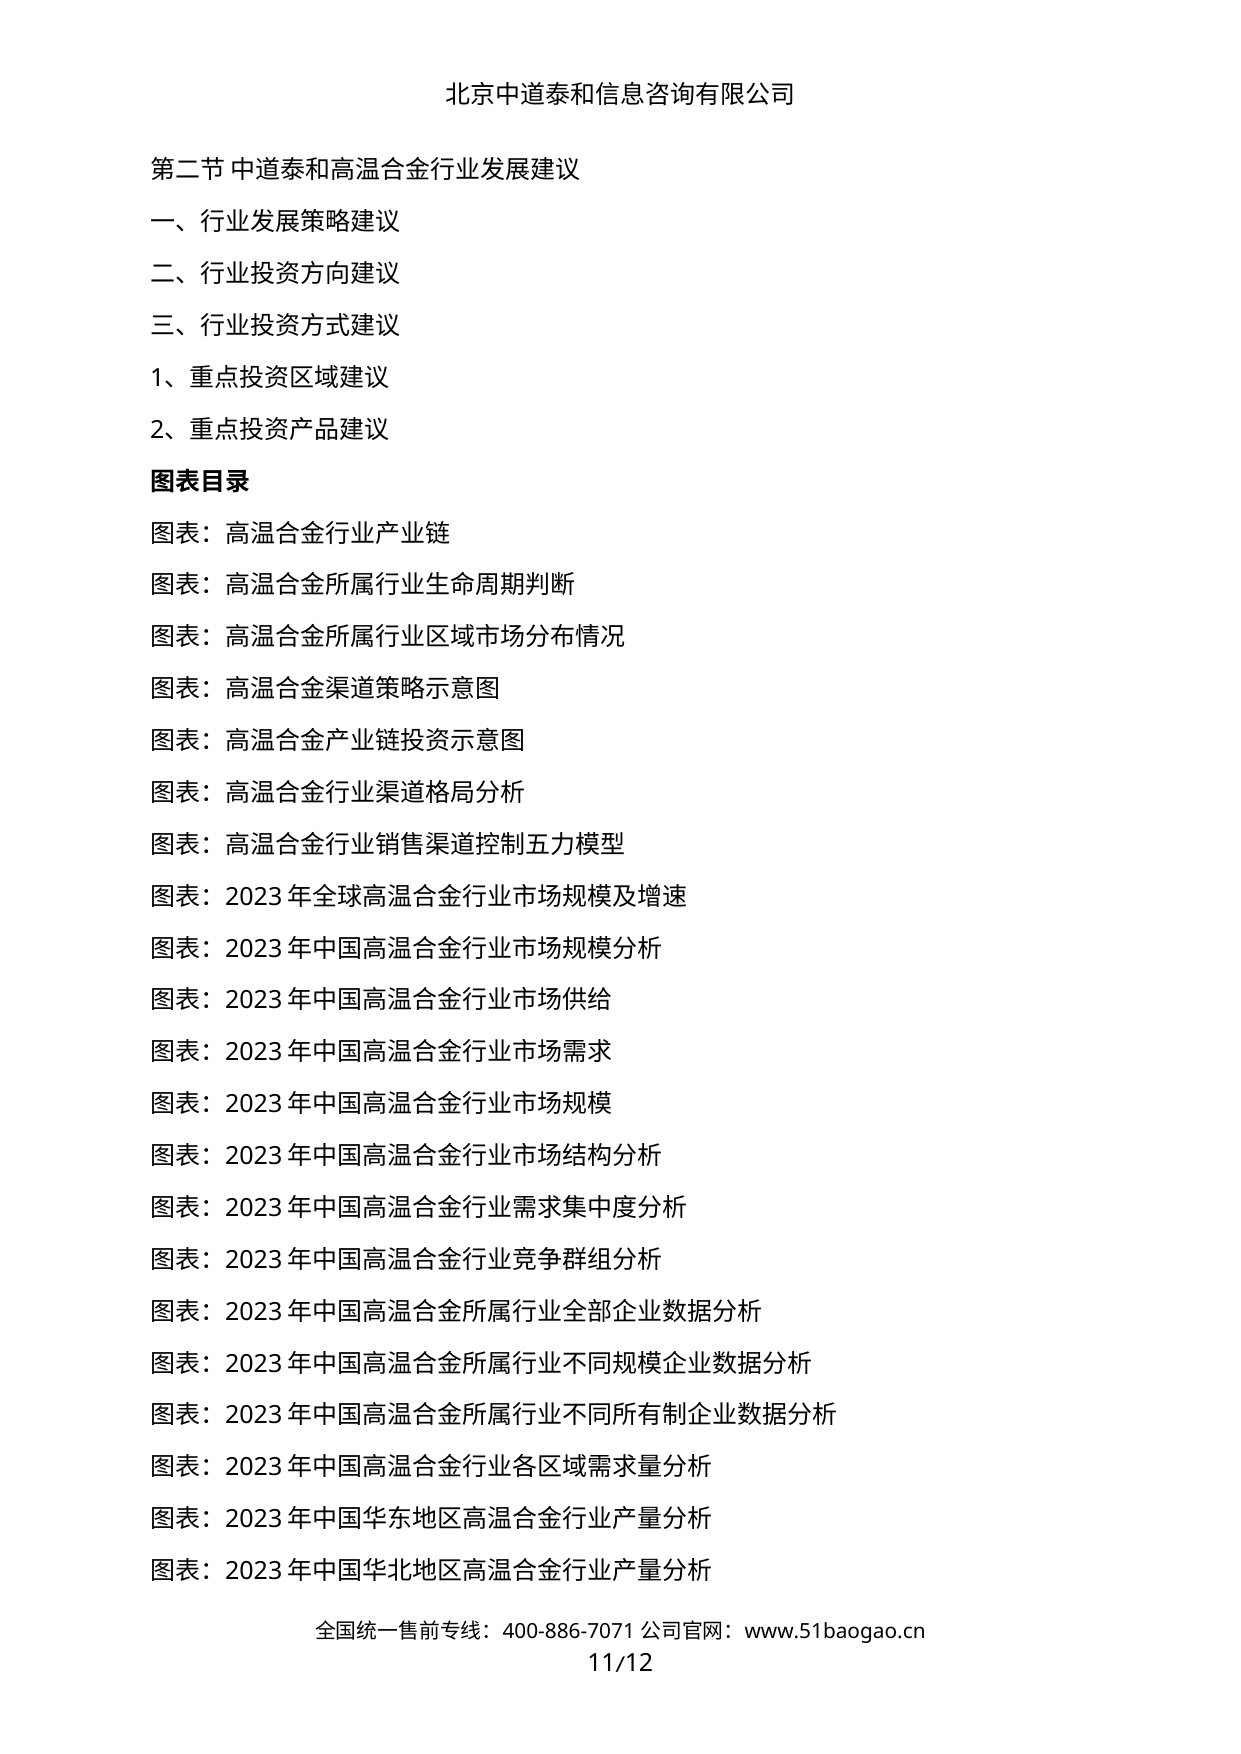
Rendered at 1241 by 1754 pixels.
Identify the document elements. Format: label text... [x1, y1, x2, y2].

text 图表：高温合金行业渠道格局分析 [150, 772, 1090, 809]
text 图表：2023年中国高温合金行业市场供给 [150, 980, 1090, 1016]
text 第二节 中道泰和高温合金行业发展建议 [150, 150, 1090, 186]
text 图表：高温合金行业产业链 [150, 513, 1090, 549]
text 图表：2023年中国高温合金所属行业全部企业数据分析 [150, 1291, 1090, 1327]
text 图表：2023年中国高温合金行业需求集中度分析 [150, 1187, 1090, 1224]
text 图表：高温合金所属行业生命周期判断 [150, 565, 1090, 601]
text 1、重点投资区域建议 [150, 357, 1090, 394]
text 2、重点投资产品建议 [150, 409, 1090, 446]
text 图表：2023年中国高温合金行业竞争群组分析 [150, 1239, 1090, 1276]
text 图表：2023年中国高温合金行业市场需求 [150, 1032, 1090, 1068]
text 图表：2023年全球高温合金行业市场规模及增速 [150, 876, 1090, 912]
text 一、行业发展策略建议 [150, 202, 1090, 238]
text 图表：高温合金行业销售渠道控制五力模型 [150, 824, 1090, 861]
text 图表：2023年中国高温合金所属行业不同所有制企业数据分析 [150, 1395, 1090, 1431]
text 图表：2023年中国高温合金行业市场规模 [150, 1084, 1090, 1120]
text 图表：高温合金渠道策略示意图 [150, 669, 1090, 705]
text 图表：2023年中国华北地区高温合金行业产量分析 [150, 1551, 1090, 1587]
text 图表：2023年中国高温合金所属行业不同规模企业数据分析 [150, 1343, 1090, 1379]
text 图表：高温合金产业链投资示意图 [150, 721, 1090, 757]
text 三、行业投资方式建议 [150, 306, 1090, 342]
text 图表：2023年中国高温合金行业市场规模分析 [150, 928, 1090, 964]
text 图表：2023年中国高温合金行业各区域需求量分析 [150, 1447, 1090, 1483]
text 图表：高温合金所属行业区域市场分布情况 [150, 617, 1090, 653]
text 图表目录 [150, 461, 1090, 497]
text 图表：2023年中国华东地区高温合金行业产量分析 [150, 1499, 1090, 1535]
text 图表：2023年中国高温合金行业市场结构分析 [150, 1136, 1090, 1172]
text 二、行业投资方向建议 [150, 254, 1090, 290]
